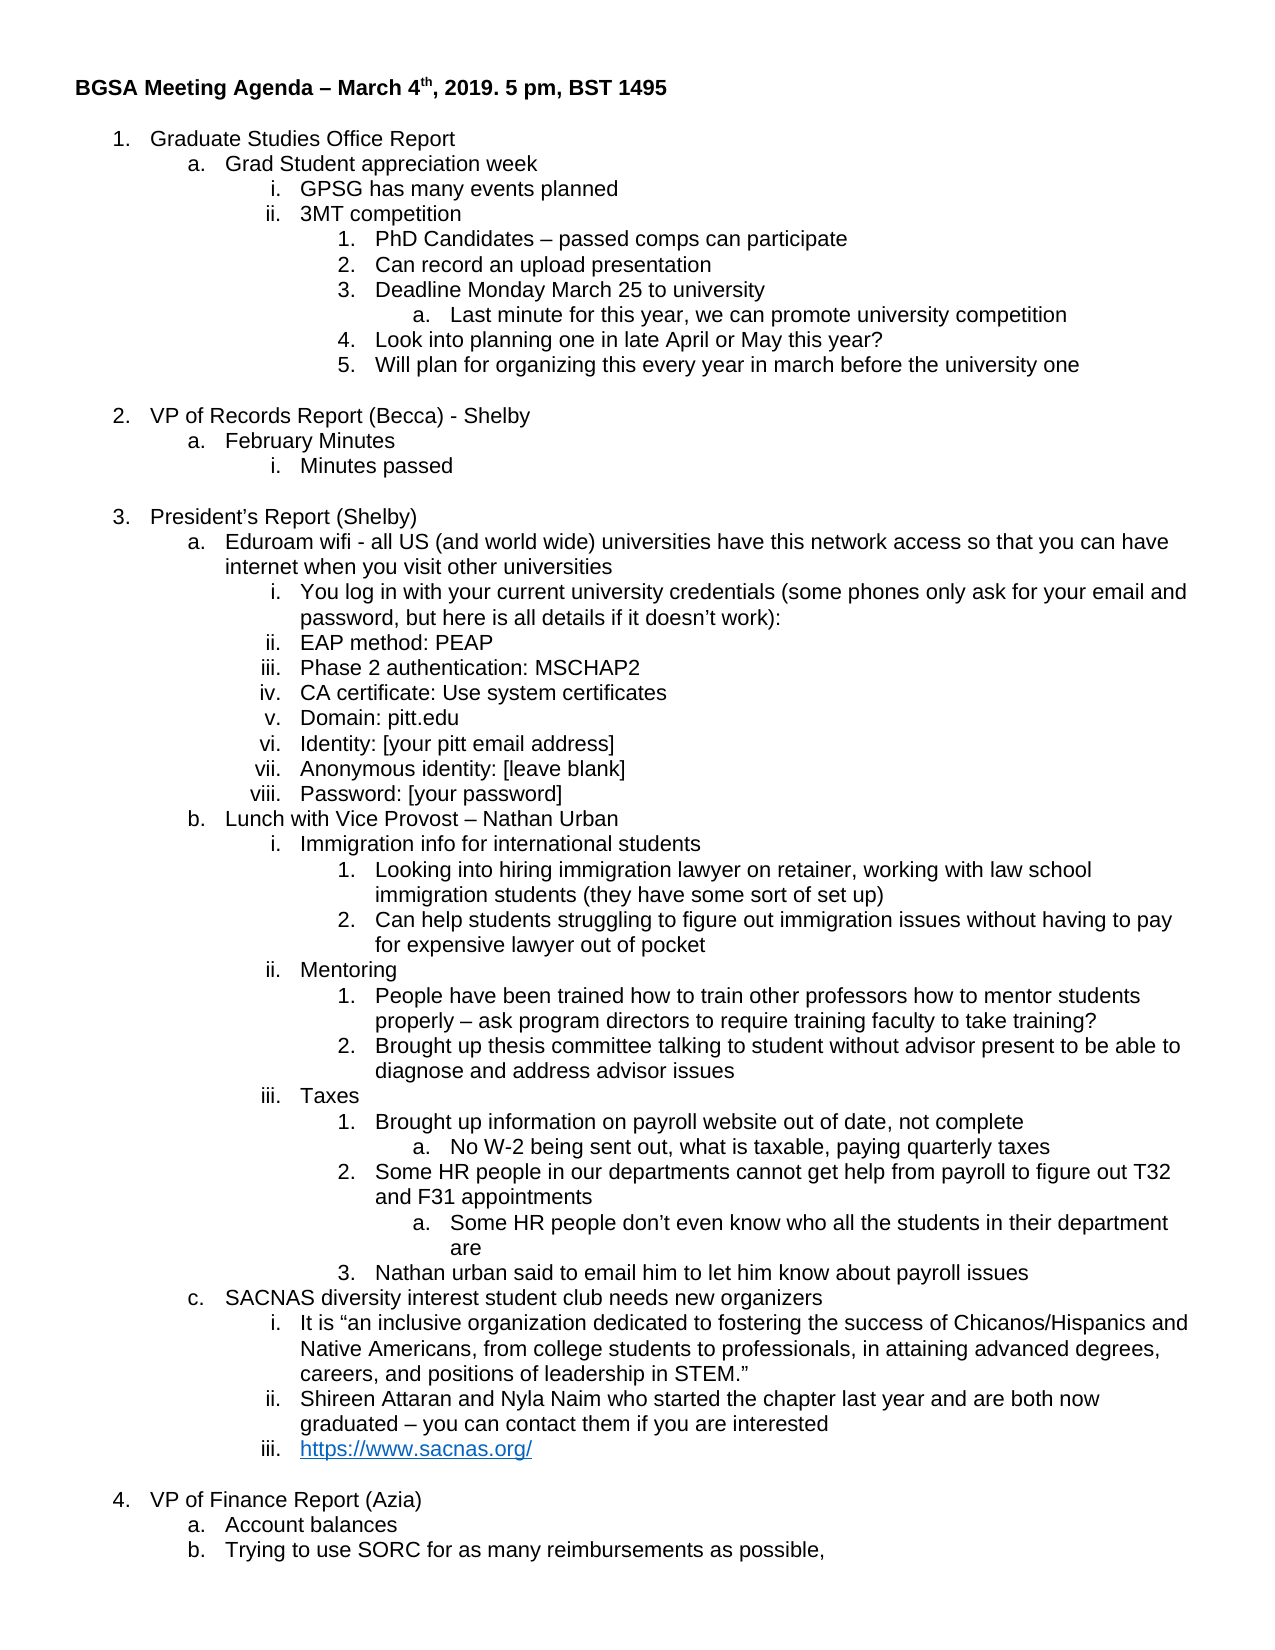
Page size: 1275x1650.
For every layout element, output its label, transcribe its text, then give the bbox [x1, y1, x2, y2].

list It is “an inclusive organization dedicated to fostering the success of Chicanos/Hispanics and Native Americans, from college students to professionals, in attaining advanced degrees, careers, and positions of leadership in STEM.” [281, 1310, 1200, 1386]
list Some HR people don’t even know who all the students in their department are [412, 1209, 1200, 1260]
list Brought up thesis committee talking to student without advisor present to be able to diagnose and address advisor issues [337, 1033, 1200, 1083]
list SACNAS diversity interest student club needs new organizers [187, 1285, 1200, 1310]
list Nathan urban said to email him to let him know about payroll issues [337, 1260, 1200, 1285]
list Can record an upload presentation [337, 251, 1200, 277]
list Some HR people in our departments cannot get help from payroll to figure out T32 and F31 appointments [337, 1159, 1200, 1209]
list Last minute for this year, we can promote university competition [412, 302, 1200, 327]
list https://www.sacnas.org/ [281, 1436, 1200, 1461]
list VP of Finance Report (Azia) [112, 1487, 1200, 1512]
list Eduroam wifi - all US (and world wide) universities have this network access so that you can have internet when you visit other universities [187, 529, 1200, 579]
list Domain: pitt.edu [281, 705, 1200, 730]
list Shireen Attaran and Nyla Naim who started the chapter last year and are both now graduated – you can contact them if you are interested [281, 1386, 1200, 1436]
list Mentoring [281, 957, 1200, 982]
list Graduate Studies Office Report [112, 125, 1200, 151]
list Identity: [your pitt email address] [281, 730, 1200, 756]
list Trying to use SORC for as many reimbursements as possible, [187, 1537, 1200, 1562]
list Account balances [187, 1512, 1200, 1537]
list VP of Records Report (Becca) - Shelby [112, 403, 1200, 428]
list Immigration info for international students [281, 831, 1200, 856]
list PhD Candidates – passed comps can participate [337, 226, 1200, 251]
list Deadline Monday March 25 to university [337, 277, 1200, 302]
list Brought up information on payroll website out of date, not complete [337, 1108, 1200, 1134]
list No W-2 being sent out, what is taxable, paying quarterly taxes [412, 1134, 1200, 1159]
list EAP method: PEAP [281, 629, 1200, 655]
list Anonymous identity: [leave blank] [281, 756, 1200, 781]
text BGSA Meeting Agenda – March 4th, 2019. 5 pm, BST 1495 [75, 75, 1200, 100]
list GPSG has many events planned [281, 176, 1200, 201]
list Taxes [281, 1083, 1200, 1108]
list Will plan for organizing this every year in march before the university one [337, 352, 1200, 377]
list CA certificate: Use system certificates [281, 680, 1200, 705]
list Password: [your password] [281, 781, 1200, 806]
list Look into planning one in late April or May this year? [337, 327, 1200, 352]
list Looking into hiring immigration lawyer on retainer, working with law school immigration students (they have some sort of set up) [337, 856, 1200, 907]
list You log in with your current university credentials (some phones only ask for your email and password, but here is all details if it doesn’t work): [281, 579, 1200, 629]
list 3MT competition [281, 201, 1200, 226]
list Minutes passed [281, 453, 1200, 478]
list President’s Report (Shelby) [112, 503, 1200, 529]
list People have been trained how to train other professors how to mentor students properly – ask program directors to require training faculty to take training? [337, 982, 1200, 1033]
list Can help students struggling to figure out immigration issues without having to pay for expensive lawyer out of pocket [337, 907, 1200, 957]
list Lunch with Vice Provost – Nathan Urban [187, 806, 1200, 831]
list Phase 2 authentication: MSCHAP2 [281, 655, 1200, 680]
list Grad Student appreciation week [187, 151, 1200, 176]
list February Minutes [187, 428, 1200, 453]
